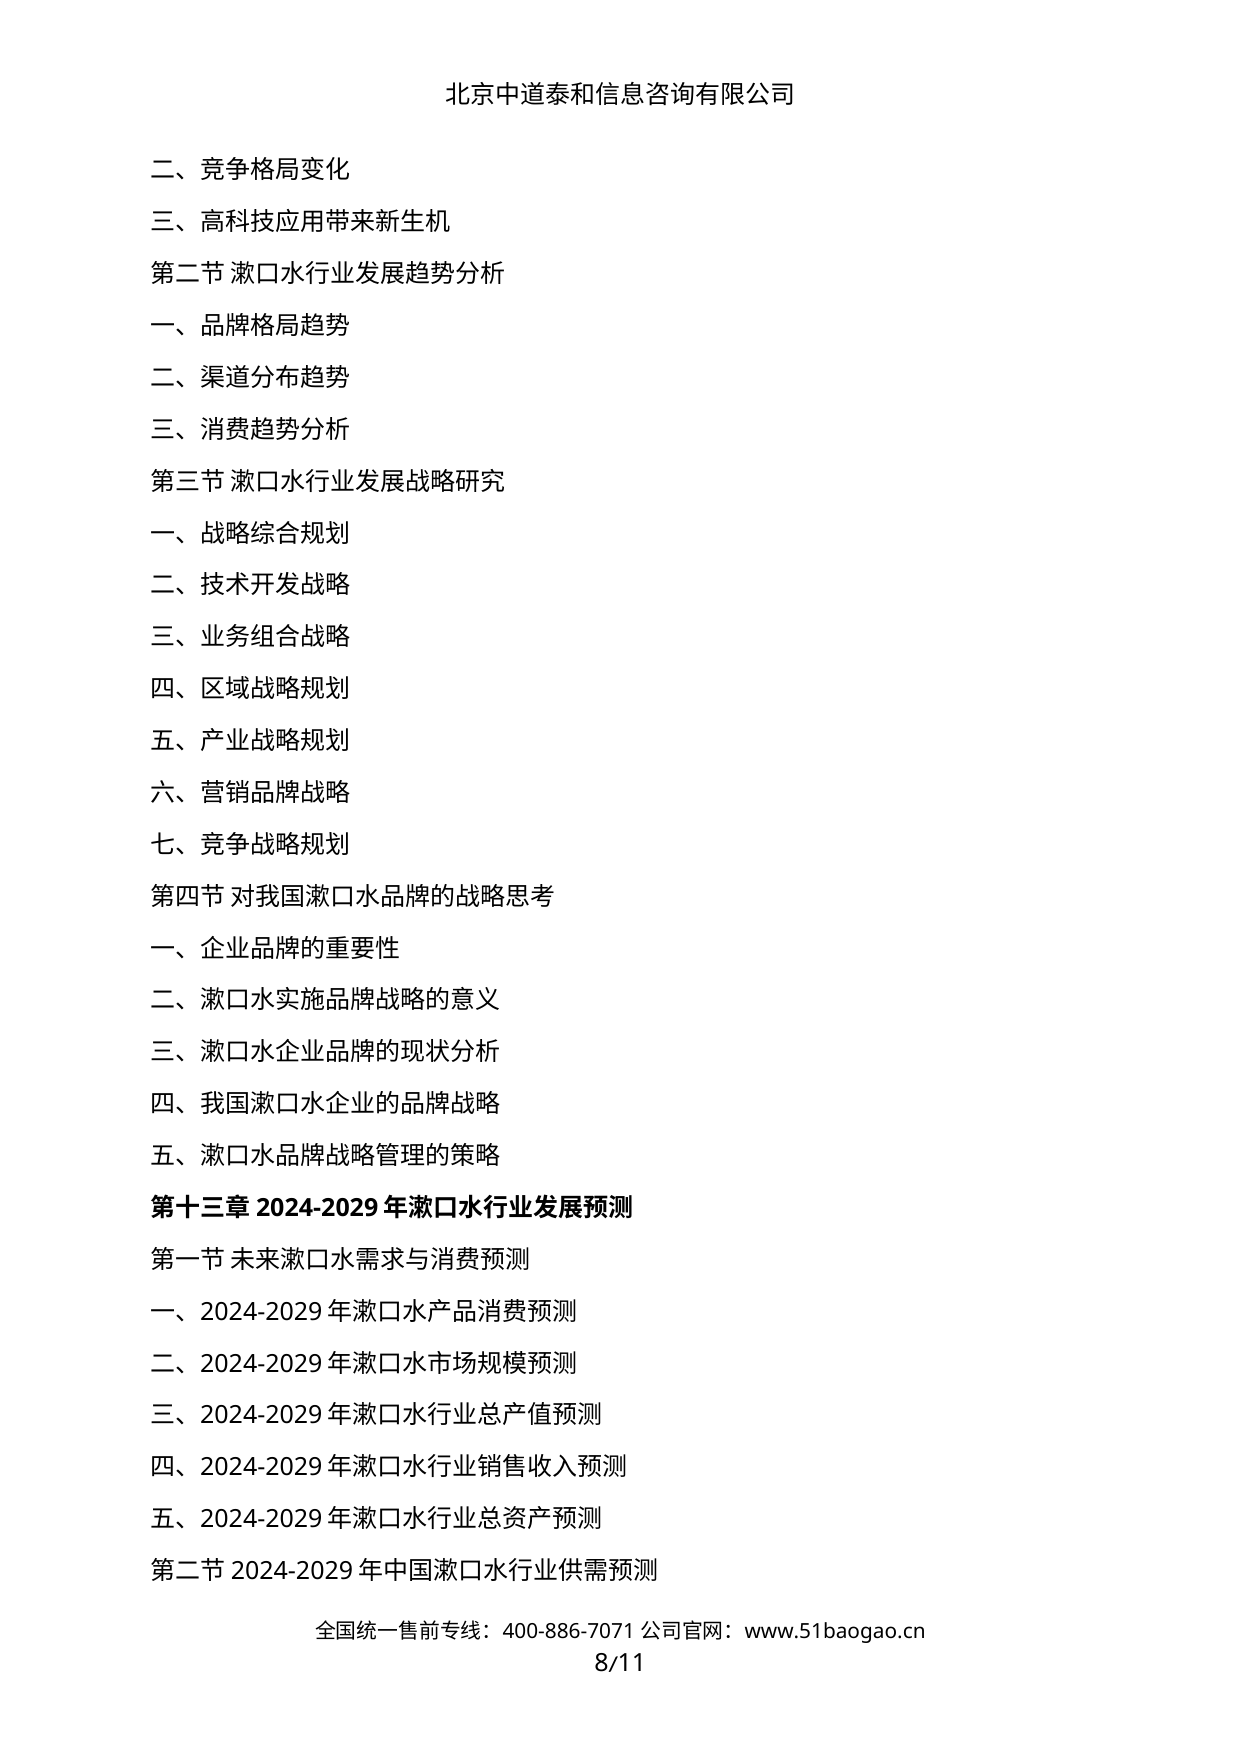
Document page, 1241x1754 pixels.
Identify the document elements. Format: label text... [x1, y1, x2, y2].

text 七、竞争战略规划 [150, 824, 1090, 861]
text 五、产业战略规划 [150, 721, 1090, 757]
text 四、我国漱口水企业的品牌战略 [150, 1084, 1090, 1120]
text 二、漱口水实施品牌战略的意义 [150, 980, 1090, 1016]
text 五、2024-2029年漱口水行业总资产预测 [150, 1499, 1090, 1535]
text 第一节 未来漱口水需求与消费预测 [150, 1239, 1090, 1276]
text 二、2024-2029年漱口水市场规模预测 [150, 1343, 1090, 1379]
text 二、渠道分布趋势 [150, 357, 1090, 394]
text 第十三章 2024-2029年漱口水行业发展预测 [150, 1187, 1090, 1224]
text 第二节 2024-2029年中国漱口水行业供需预测 [150, 1551, 1090, 1587]
text 一、企业品牌的重要性 [150, 928, 1090, 964]
text 第二节 漱口水行业发展趋势分析 [150, 254, 1090, 290]
text 三、漱口水企业品牌的现状分析 [150, 1032, 1090, 1068]
text 三、业务组合战略 [150, 617, 1090, 653]
text 三、高科技应用带来新生机 [150, 202, 1090, 238]
text 三、消费趋势分析 [150, 409, 1090, 446]
text 三、2024-2029年漱口水行业总产值预测 [150, 1395, 1090, 1431]
text 一、2024-2029年漱口水产品消费预测 [150, 1291, 1090, 1327]
text 四、区域战略规划 [150, 669, 1090, 705]
text 二、技术开发战略 [150, 565, 1090, 601]
text 一、品牌格局趋势 [150, 306, 1090, 342]
text 四、2024-2029年漱口水行业销售收入预测 [150, 1447, 1090, 1483]
text 一、战略综合规划 [150, 513, 1090, 549]
text 二、竞争格局变化 [150, 150, 1090, 186]
text 六、营销品牌战略 [150, 772, 1090, 809]
text 第四节 对我国漱口水品牌的战略思考 [150, 876, 1090, 912]
text 五、漱口水品牌战略管理的策略 [150, 1136, 1090, 1172]
text 第三节 漱口水行业发展战略研究 [150, 461, 1090, 497]
